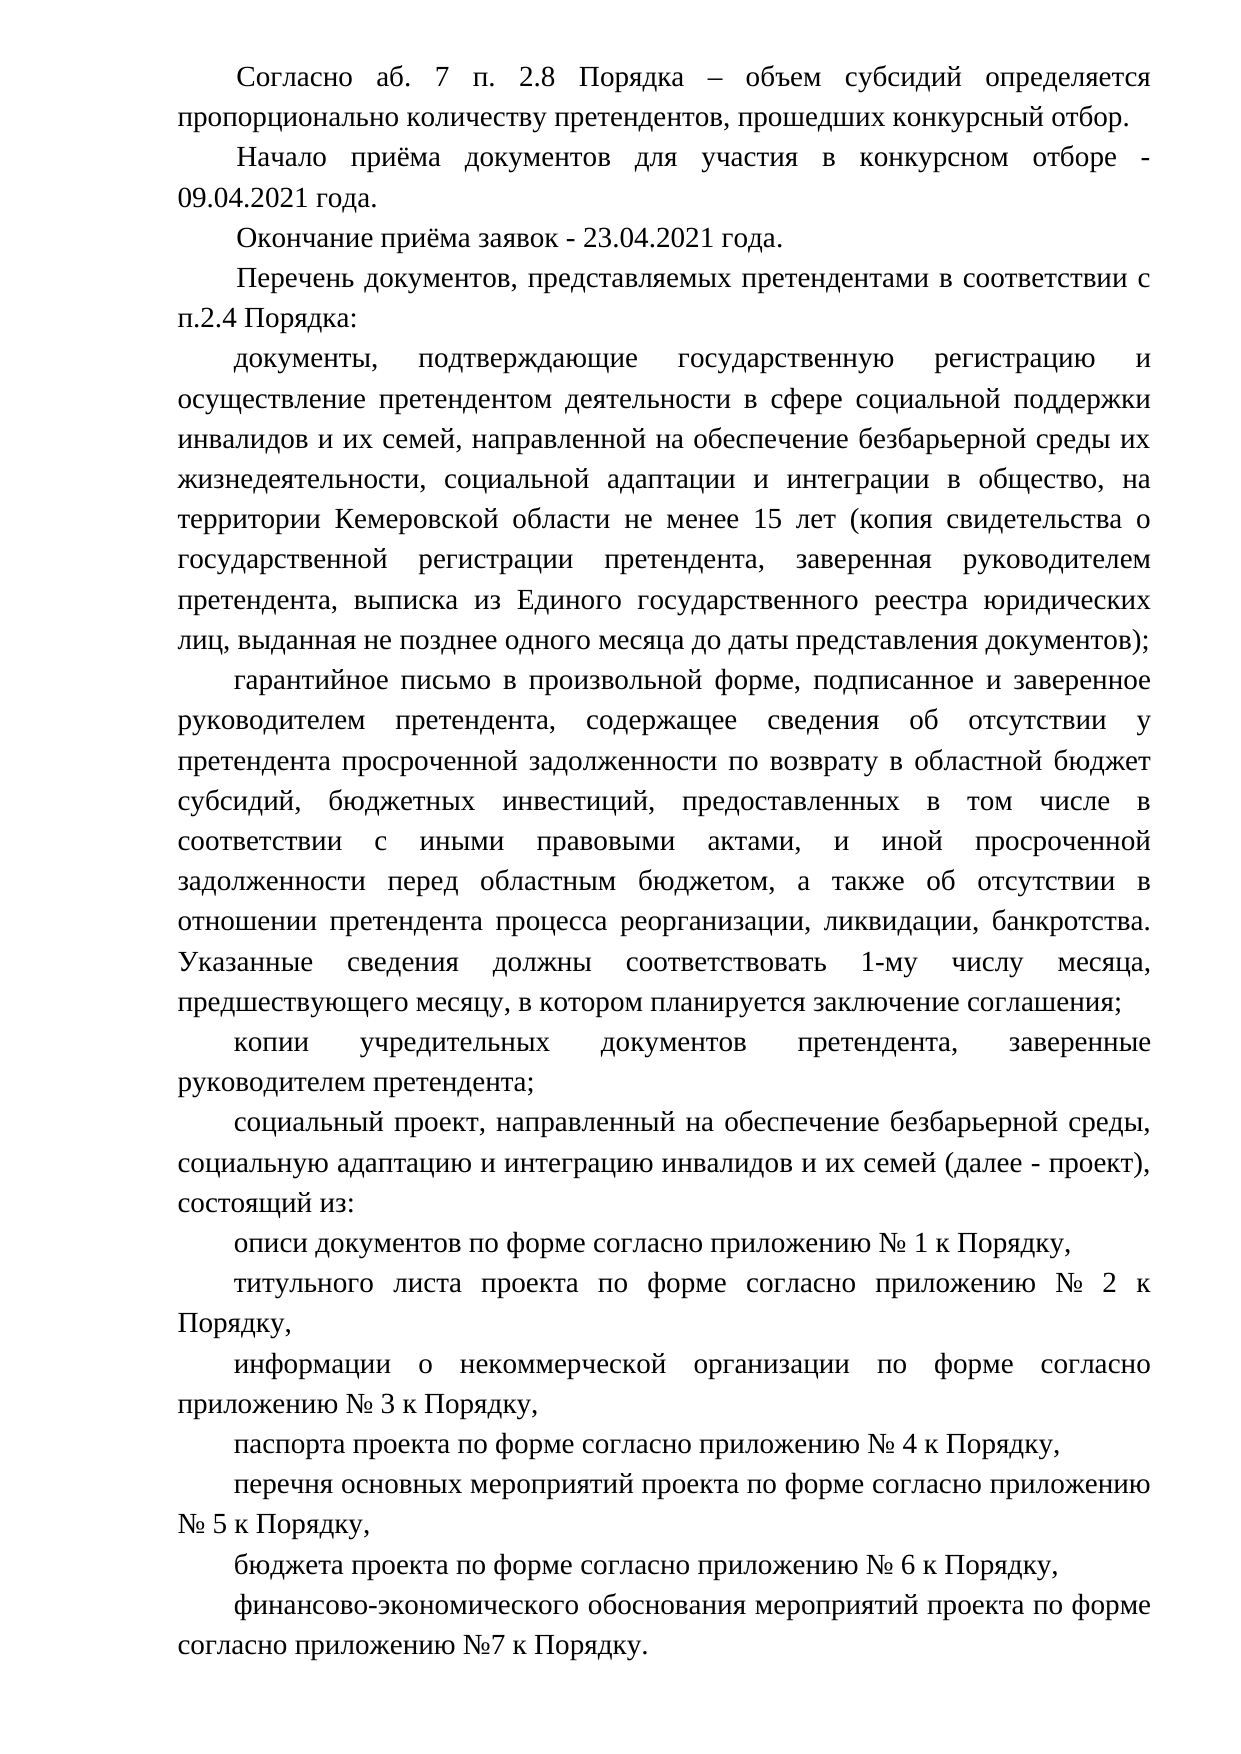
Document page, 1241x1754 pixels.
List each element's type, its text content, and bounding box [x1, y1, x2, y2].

text информации о некоммерческой организации по форме согласно приложению № 3 к Порядку, [177, 1346, 1152, 1419]
text гарантийное письмо в произвольной форме, подписанное и заверенное руководителем претендента, содержащее сведения об отсутствии у претендента просроченной задолженности по возврату в областной бюджет субсидий, бюджетных инвестиций, предоставленных в том числе в соответствии с иными правовыми актами, и иной просроченной задолженности перед областным бюджетом, а также об отсутствии в отношении претендента процесса реорганизации, ликвидации, банкротства. Указанные сведения должны соответствовать 1-му числу месяца, предшествующего месяцу, в котором планируется заключение соглашения; [177, 662, 1152, 1017]
text перечня основных мероприятий проекта по форме согласно приложению № 5 к Порядку, [177, 1466, 1152, 1540]
text Окончание приёма заявок - 23.04.2021 года. [177, 220, 1152, 253]
text Согласно аб. 7 п. 2.8 Порядка – объем субсидий определяется пропорционально количеству претендентов, прошедших конкурсный отбор. [177, 59, 1152, 133]
text Перечень документов, представляемых претендентами в соответствии с п.2.4 Порядка: [177, 260, 1152, 334]
text копии учредительных документов претендента, заверенные руководителем претендента; [177, 1024, 1152, 1098]
text социальный проект, направленный на обеспечение безбарьерной среды, социальную адаптацию и интеграцию инвалидов и их семей (далее - проект), состоящий из: [177, 1104, 1152, 1218]
text Начало приёма документов для участия в конкурсном отборе - 09.04.2021 года. [177, 139, 1152, 213]
text описи документов по форме согласно приложению № 1 к Порядку, [177, 1225, 1152, 1259]
text финансово-экономического обоснования мероприятий проекта по форме согласно приложению №7 к Порядку. [177, 1587, 1152, 1661]
text паспорта проекта по форме согласно приложению № 4 к Порядку, [177, 1426, 1152, 1460]
text титульного листа проекта по форме согласно приложению № 2 к Порядку, [177, 1265, 1152, 1339]
text бюджета проекта по форме согласно приложению № 6 к Порядку, [177, 1547, 1152, 1580]
text документы, подтверждающие государственную регистрацию и осуществление претендентом деятельности в сфере социальной поддержки инвалидов и их семей, направленной на обеспечение безбарьерной среды их жизнедеятельности, социальной адаптации и интеграции в общество, на территории Кемеровской области не менее 15 лет (копия свидетельства о государственной регистрации претендента, заверенная руководителем претендента, выписка из Единого государственного реестра юридических лиц, выданная не позднее одного месяца до даты представления документов); [177, 341, 1152, 656]
